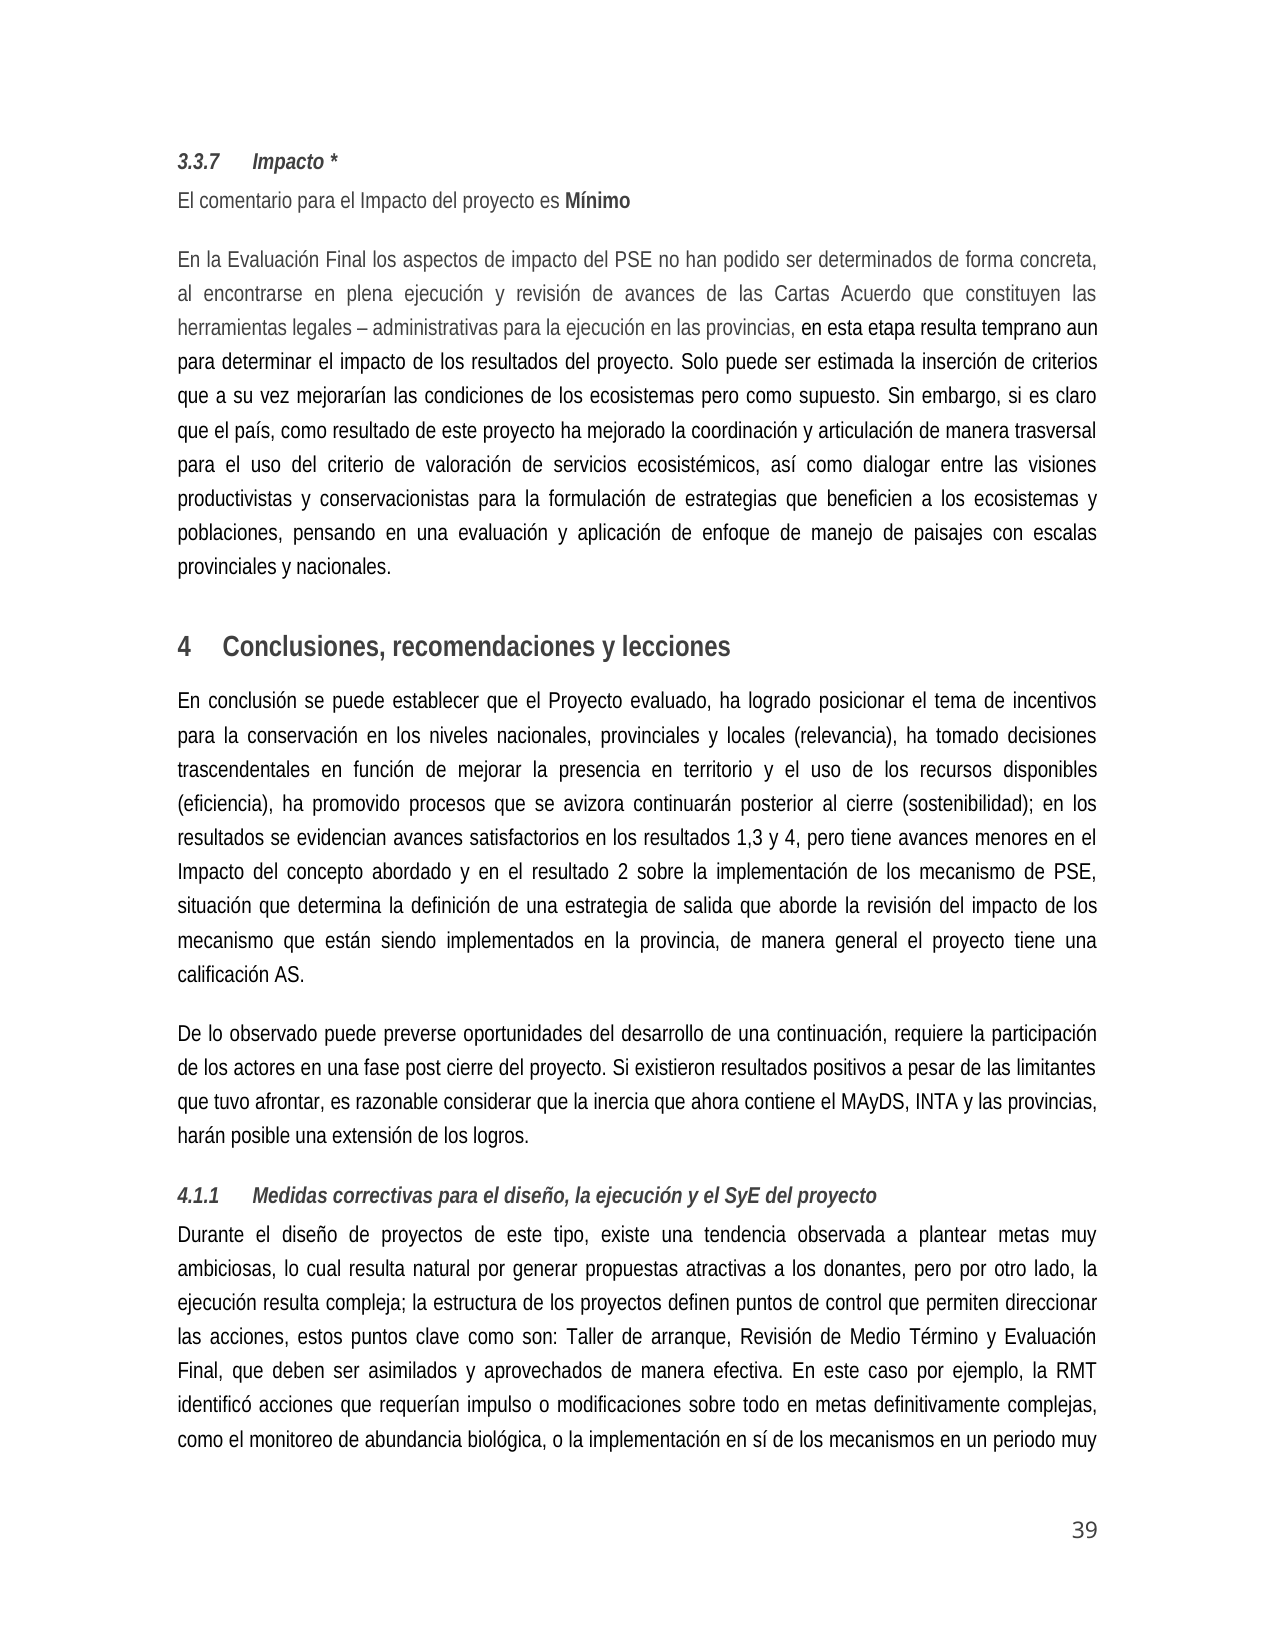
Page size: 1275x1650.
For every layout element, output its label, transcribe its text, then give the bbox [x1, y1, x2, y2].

text En conclusión se puede establecer que el Proyecto evaluado, ha logrado posicionar el tema de incentivos para la conservación en los niveles nacionales, provinciales y locales (relevancia), ha tomado decisiones trascendentales en función de mejorar la presencia en territorio y el uso de los recursos disponibles (eficiencia), ha promovido procesos que se avizora continuarán posterior al cierre (sostenibilidad); en los resultados se evidencian avances satisfactorios en los resultados 1,3 y 4, pero tiene avances menores en el Impacto del concepto abordado y en el resultado 2 sobre la implementación de los mecanismo de PSE, situación que determina la definición de una estrategia de salida que aborde la revisión del impacto de los mecanismo que están siendo implementados en la provincia, de manera general el proyecto tiene una calificación AS. [177, 687, 1098, 987]
subtitle Medidas correctivas para el diseño, la ejecución y el SyE del proyecto [177, 1182, 1098, 1208]
text De lo observado puede preverse oportunidades del desarrollo de una continuación, requiere la participación de los actores en una fase post cierre del proyecto. Si existieron resultados positivos a pesar de las limitantes que tuvo afrontar, es razonable considerar que la inercia que ahora contiene el MAyDS, INTA y las provincias, harán posible una extensión de los logros. [177, 1020, 1098, 1149]
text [177, 1221, 1098, 1452]
text El comentario para el Impacto del proyecto es Mínimo [177, 187, 1098, 213]
text En la Evaluación Final los aspectos de impacto del PSE no han podido ser determinados de forma concreta, al encontrarse en plena ejecución y revisión de avances de las Cartas Acuerdo que constituyen las herramientas legales – administrativas para la ejecución en las provincias, en esta etapa resulta temprano aun para determinar el impacto de los resultados del proyecto. Solo puede ser estimada la inserción de criterios que a su vez mejorarían las condiciones de los ecosistemas pero como supuesto. Sin embargo, si es claro que el país, como resultado de este proyecto ha mejorado la coordinación y articulación de manera trasversal para el uso del criterio de valoración de servicios ecosistémicos, así como dialogar entre las visiones productivistas y conservacionistas para la formulación de estrategias que beneficien a los ecosistemas y poblaciones, pensando en una evaluación y aplicación de enfoque de manejo de paisajes con escalas provinciales y nacionales. [177, 246, 1098, 579]
subtitle Conclusiones, recomendaciones y lecciones [177, 629, 1098, 662]
subtitle Impacto * [177, 148, 1098, 174]
